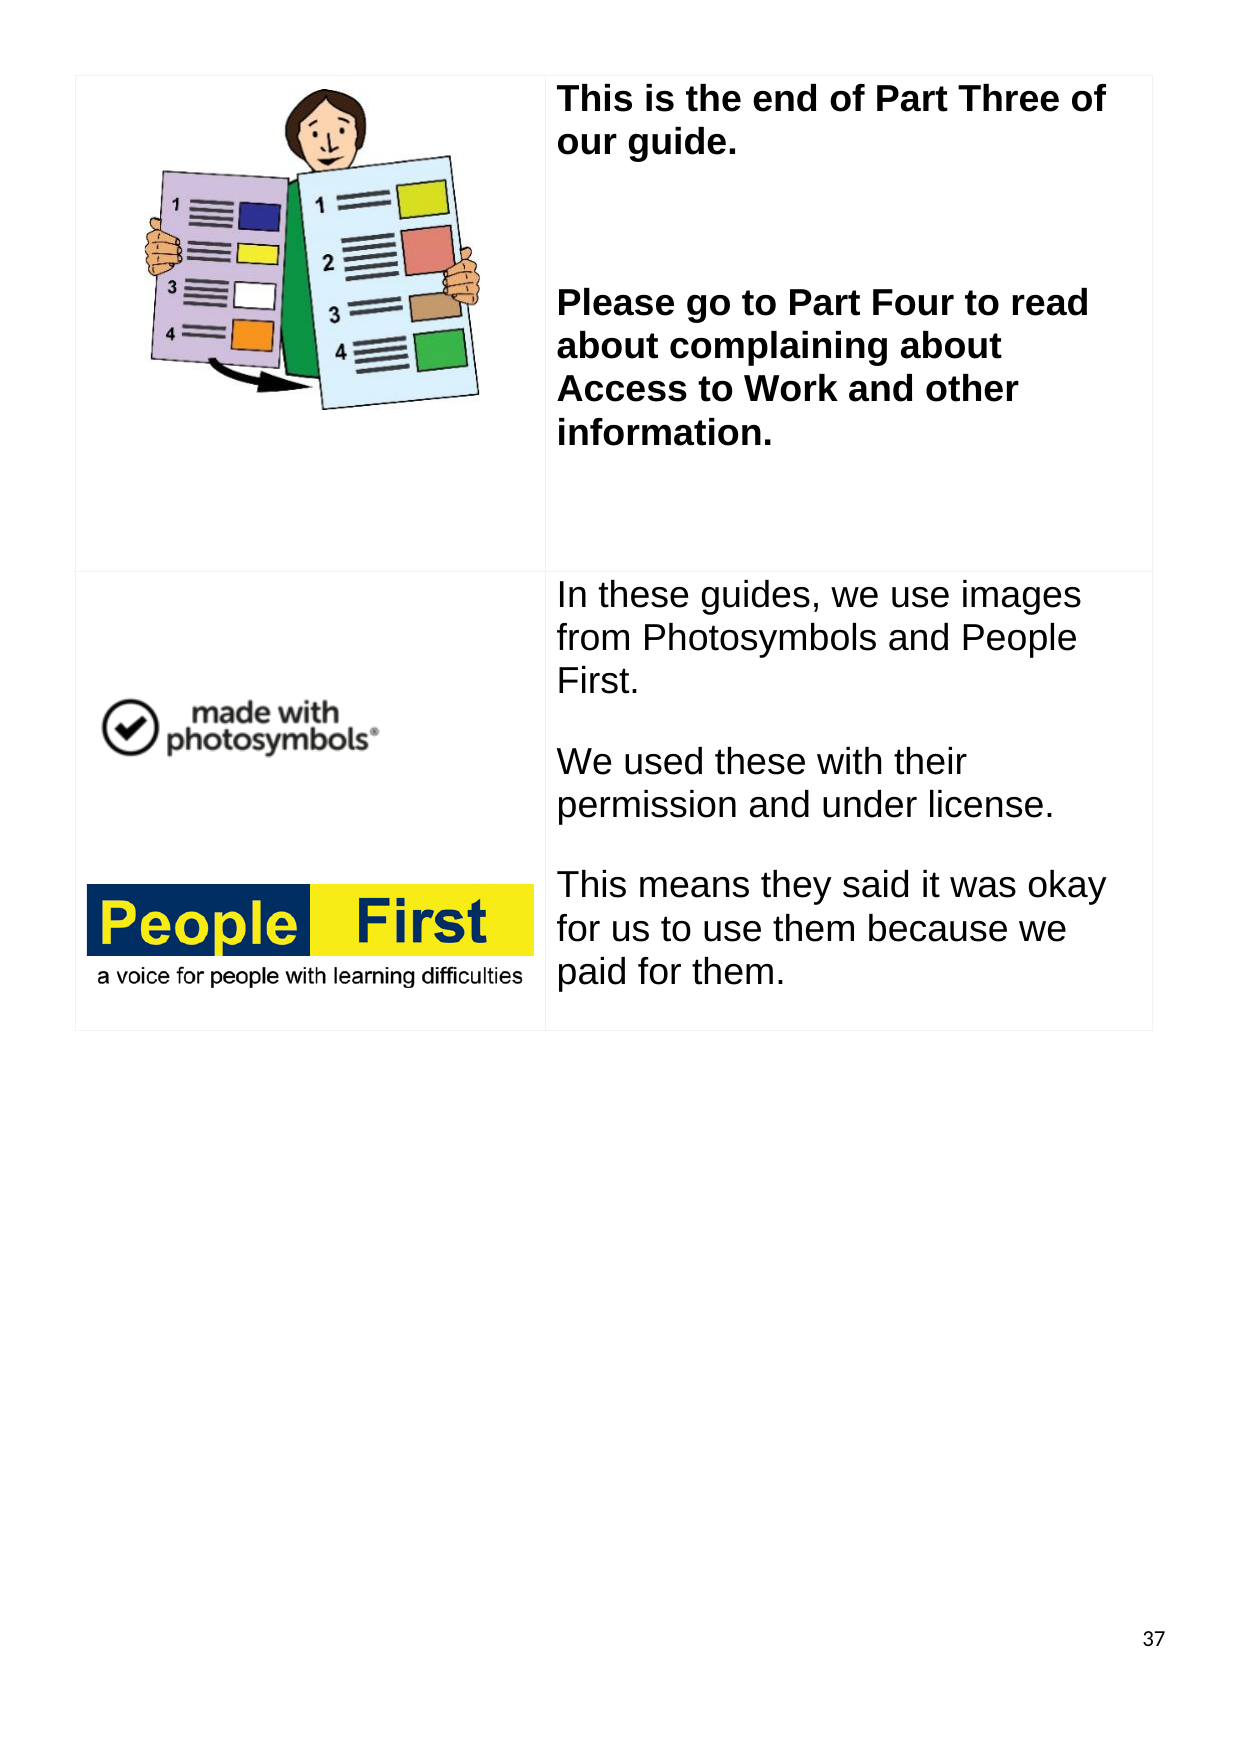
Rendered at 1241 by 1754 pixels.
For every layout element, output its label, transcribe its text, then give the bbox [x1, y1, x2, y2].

picture [86, 572, 534, 988]
picture [144, 89, 480, 410]
table_cell [76, 572, 545, 1029]
table_header [76, 76, 545, 571]
table_cell In these guides, we use images from Photosymbols and People First. We used these with their permission and under license. This means they said it was okay for us to use them because we paid for them. [546, 572, 1152, 1029]
table_header This is the end of Part Three of our guide. Please go to Part Four to read about complaining about Access to Work and other information. [546, 76, 1152, 571]
